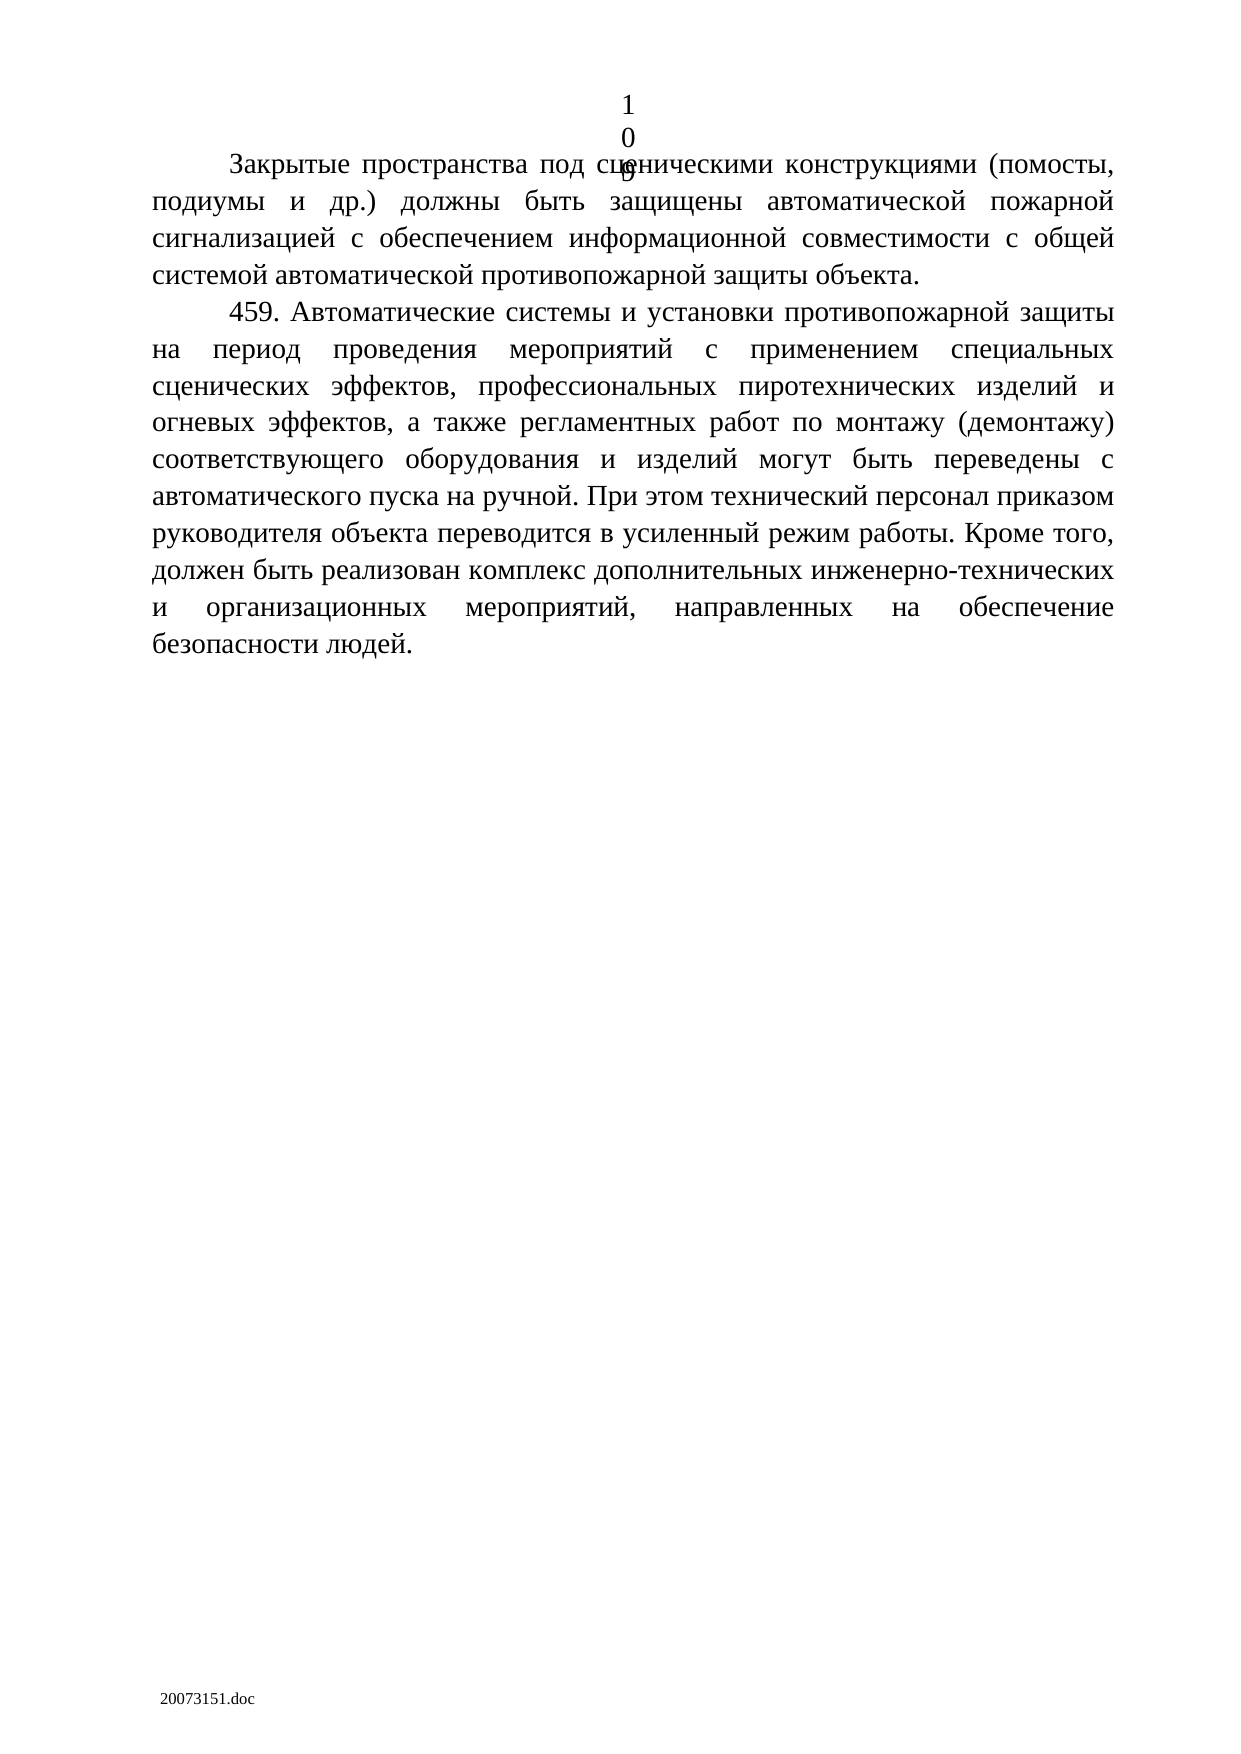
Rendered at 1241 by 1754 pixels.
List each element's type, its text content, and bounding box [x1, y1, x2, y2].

text Закрытые пространства под сценическими конструкциями (помосты, подиумы и др.) должны быть защищены автоматической пожарной сигнализацией с обеспечением информационной совместимости с общей системой автоматической противопожарной защиты объекта. [152, 146, 1115, 291]
list Автоматические системы и установки противопожарной защиты на период проведения мероприятий с применением специальных сценических эффектов, профессиональных пиротехнических изделий и огневых эффектов, а также регламентных работ по монтажу (демонтажу) соответствующего оборудования и изделий могут быть переведены с автоматического пуска на ручной. При этом технический персонал приказом руководителя объекта переводится в усиленный режим работы. Кроме того, должен быть реализован комплекс дополнительных инженерно-технических и организационных мероприятий, направленных на обеспечение безопасности людей. [152, 294, 1115, 659]
